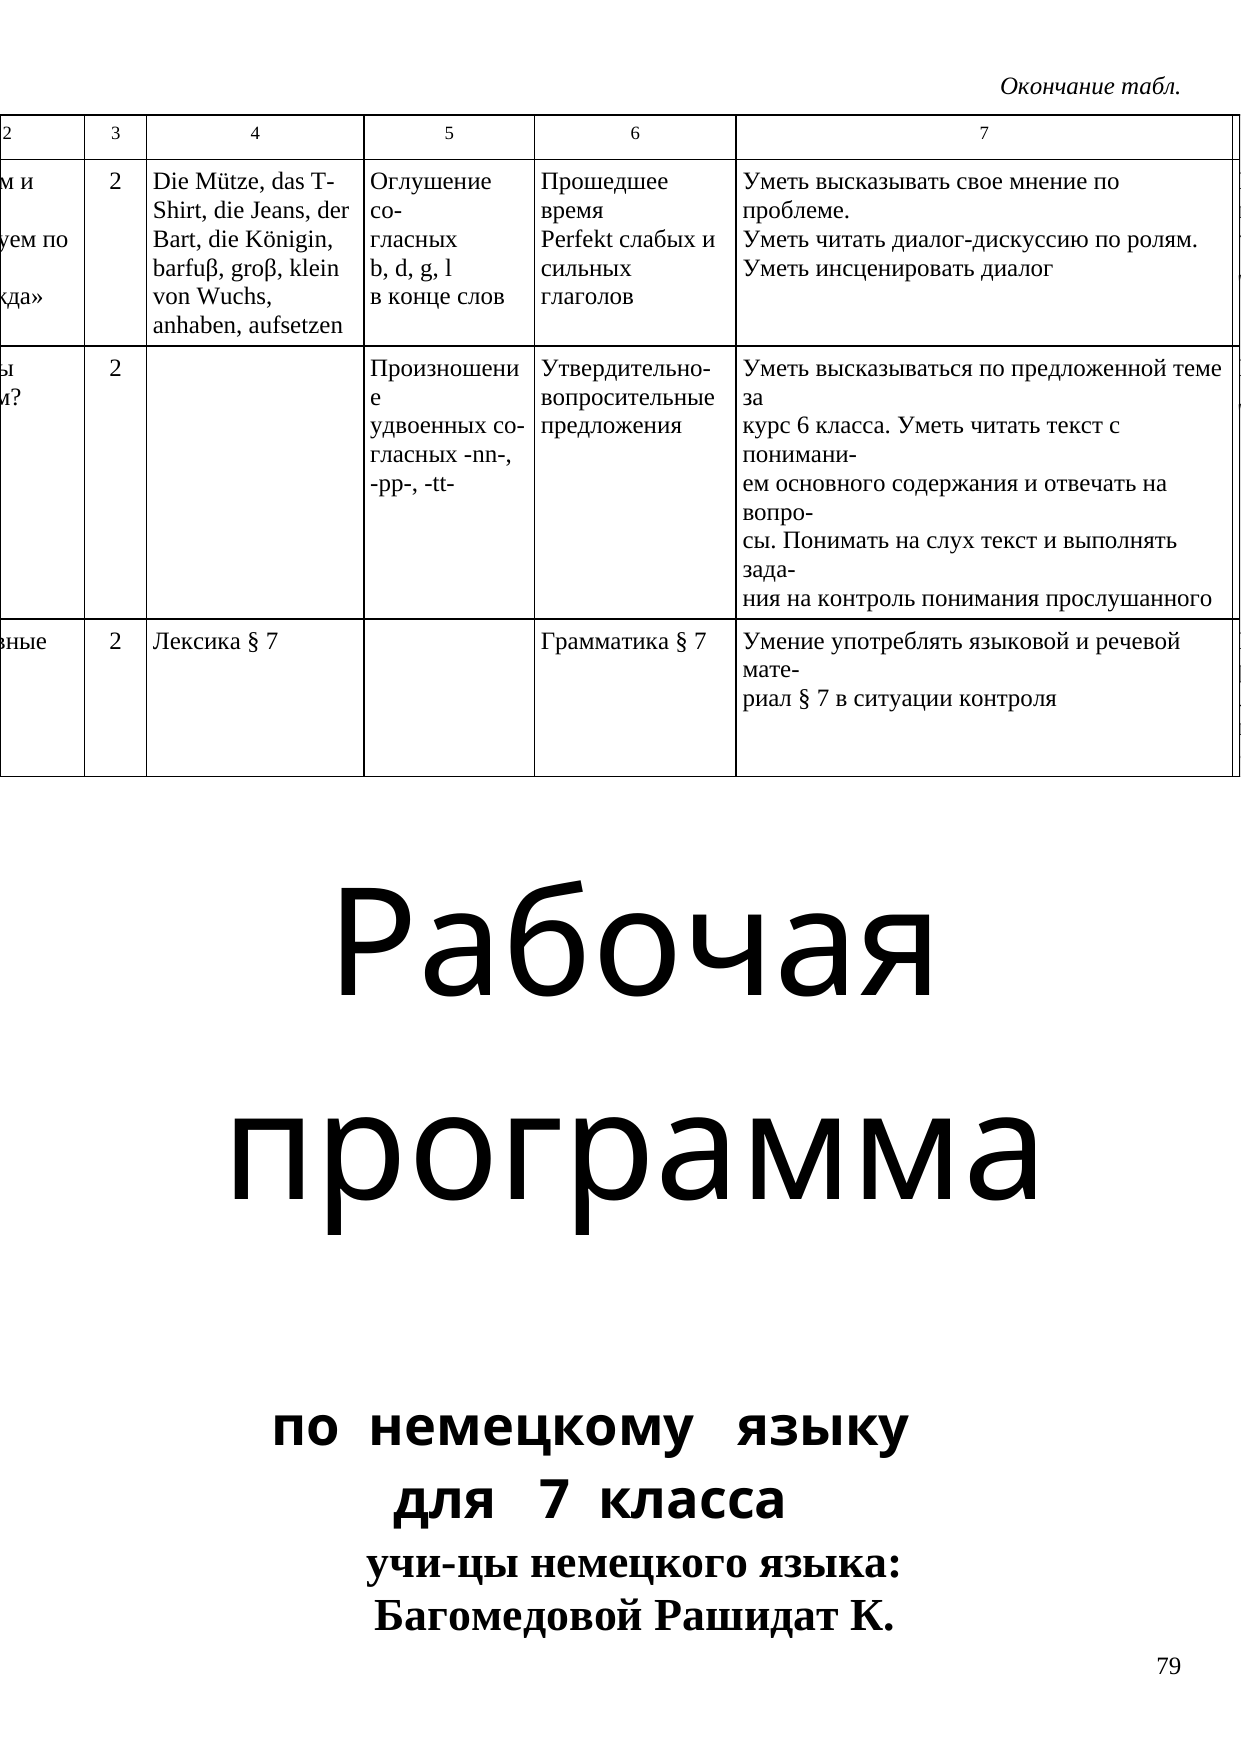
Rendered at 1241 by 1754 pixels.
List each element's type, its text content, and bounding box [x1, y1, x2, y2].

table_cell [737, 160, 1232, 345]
text для 7 класса [0, 1461, 1181, 1534]
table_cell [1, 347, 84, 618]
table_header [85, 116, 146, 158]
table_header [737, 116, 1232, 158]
text учи-цы немецкого языка: [89, 1534, 1181, 1587]
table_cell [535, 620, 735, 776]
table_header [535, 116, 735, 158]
text Багомедовой Рашидат К. [89, 1587, 1181, 1640]
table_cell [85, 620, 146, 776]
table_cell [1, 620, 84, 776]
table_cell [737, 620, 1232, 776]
text по немецкому языку [0, 1387, 1181, 1461]
text Окончание табл. [89, 71, 1181, 99]
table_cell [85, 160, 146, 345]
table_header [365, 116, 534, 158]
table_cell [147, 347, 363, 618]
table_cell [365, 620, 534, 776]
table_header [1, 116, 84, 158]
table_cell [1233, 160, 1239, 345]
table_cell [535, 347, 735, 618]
text Рабочая программа [89, 835, 1181, 1243]
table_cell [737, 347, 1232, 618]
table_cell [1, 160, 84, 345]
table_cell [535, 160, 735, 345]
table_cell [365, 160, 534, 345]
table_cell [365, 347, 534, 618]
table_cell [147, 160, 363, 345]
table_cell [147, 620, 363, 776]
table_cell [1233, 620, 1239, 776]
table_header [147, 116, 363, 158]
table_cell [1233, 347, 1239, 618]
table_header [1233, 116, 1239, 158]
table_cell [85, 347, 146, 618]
